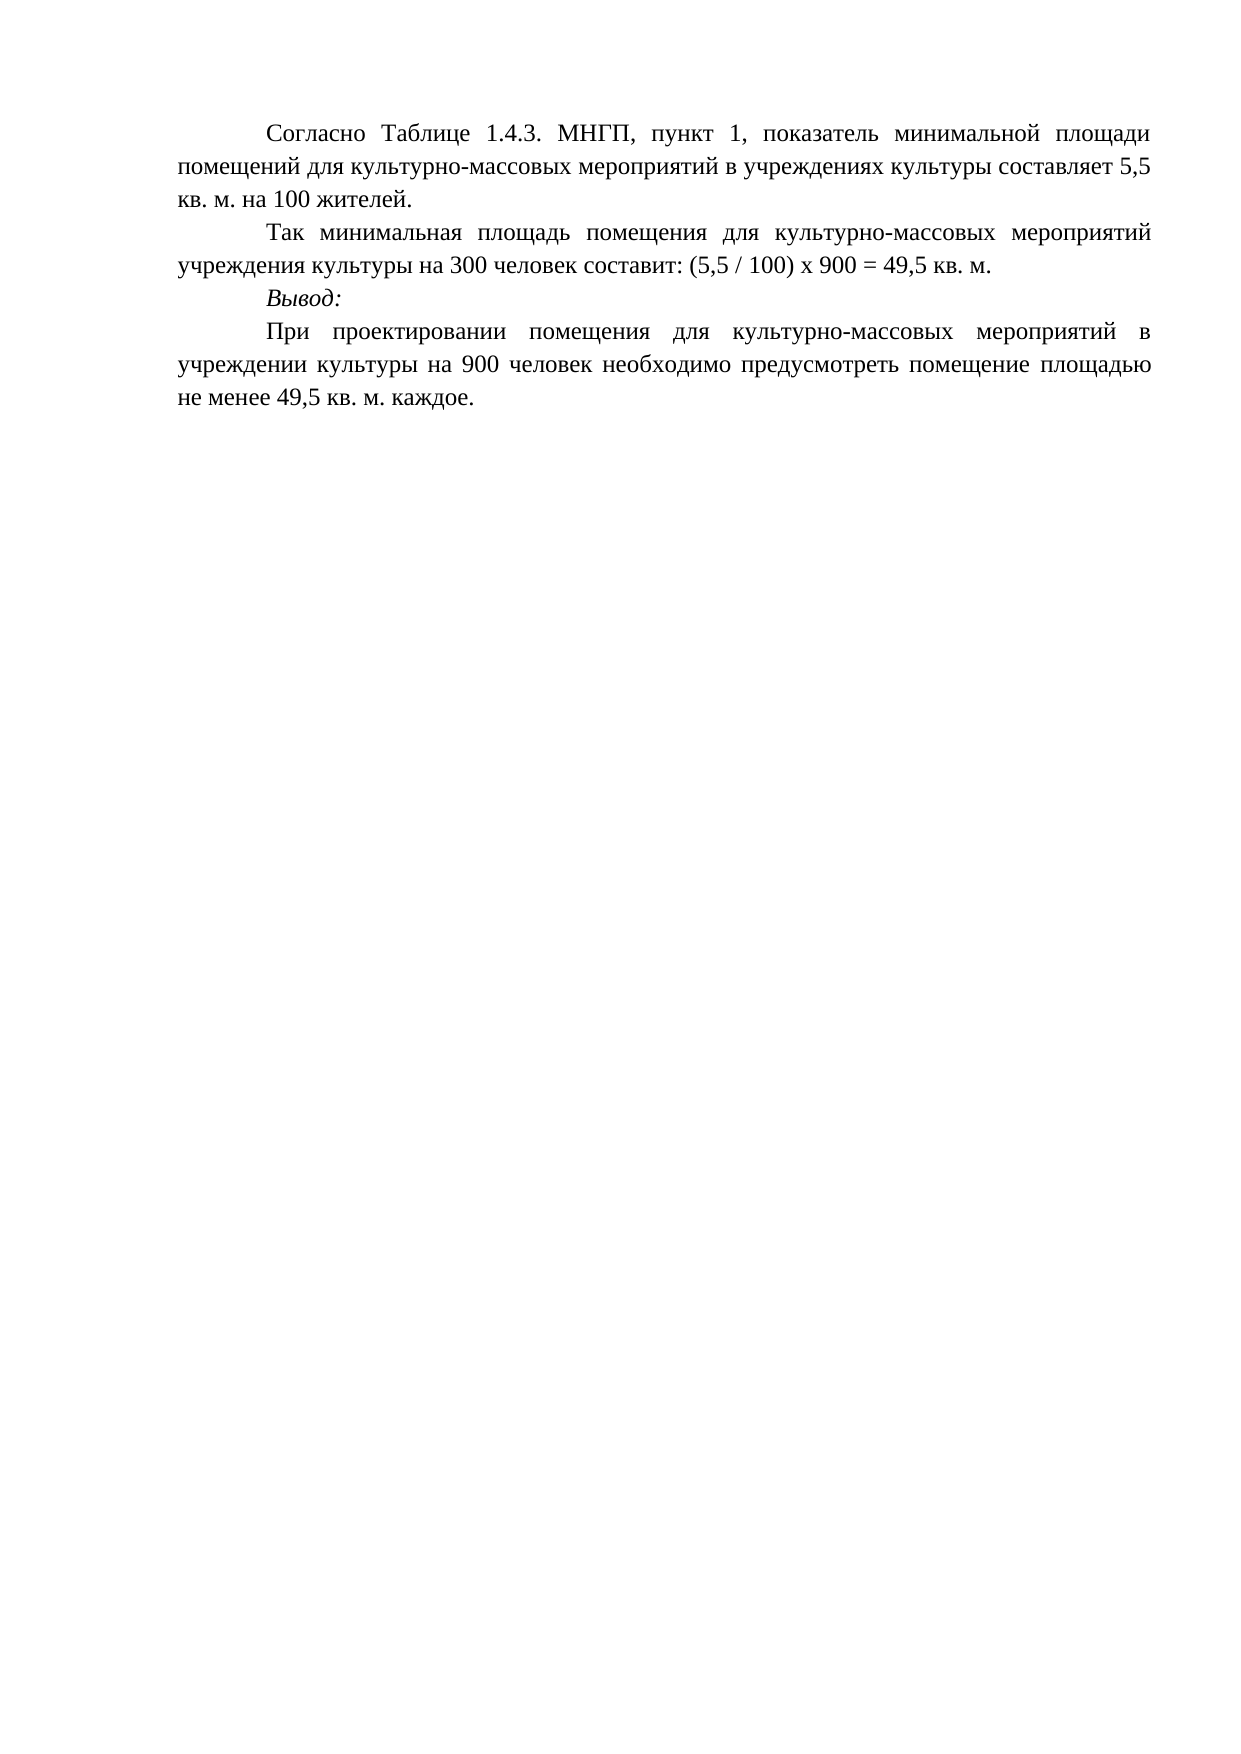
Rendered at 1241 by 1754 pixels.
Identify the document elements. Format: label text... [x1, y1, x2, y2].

text Вывод: [177, 283, 1152, 312]
text Так минимальная площадь помещения для культурно-массовых мероприятий учреждения культуры на 300 человек составит: (5,5 / 100) х 900 = 49,5 кв. м. [177, 217, 1152, 279]
text При проектировании помещения для культурно-массовых мероприятий в учреждении культуры на 900 человек необходимо предусмотреть помещение площадью не менее 49,5 кв. м. каждое. [177, 316, 1152, 411]
text Согласно Таблице 1.4.3. МНГП, пункт 1, показатель минимальной площади помещений для культурно-массовых мероприятий в учреждениях культуры составляет 5,5 кв. м. на 100 жителей. [177, 118, 1152, 213]
